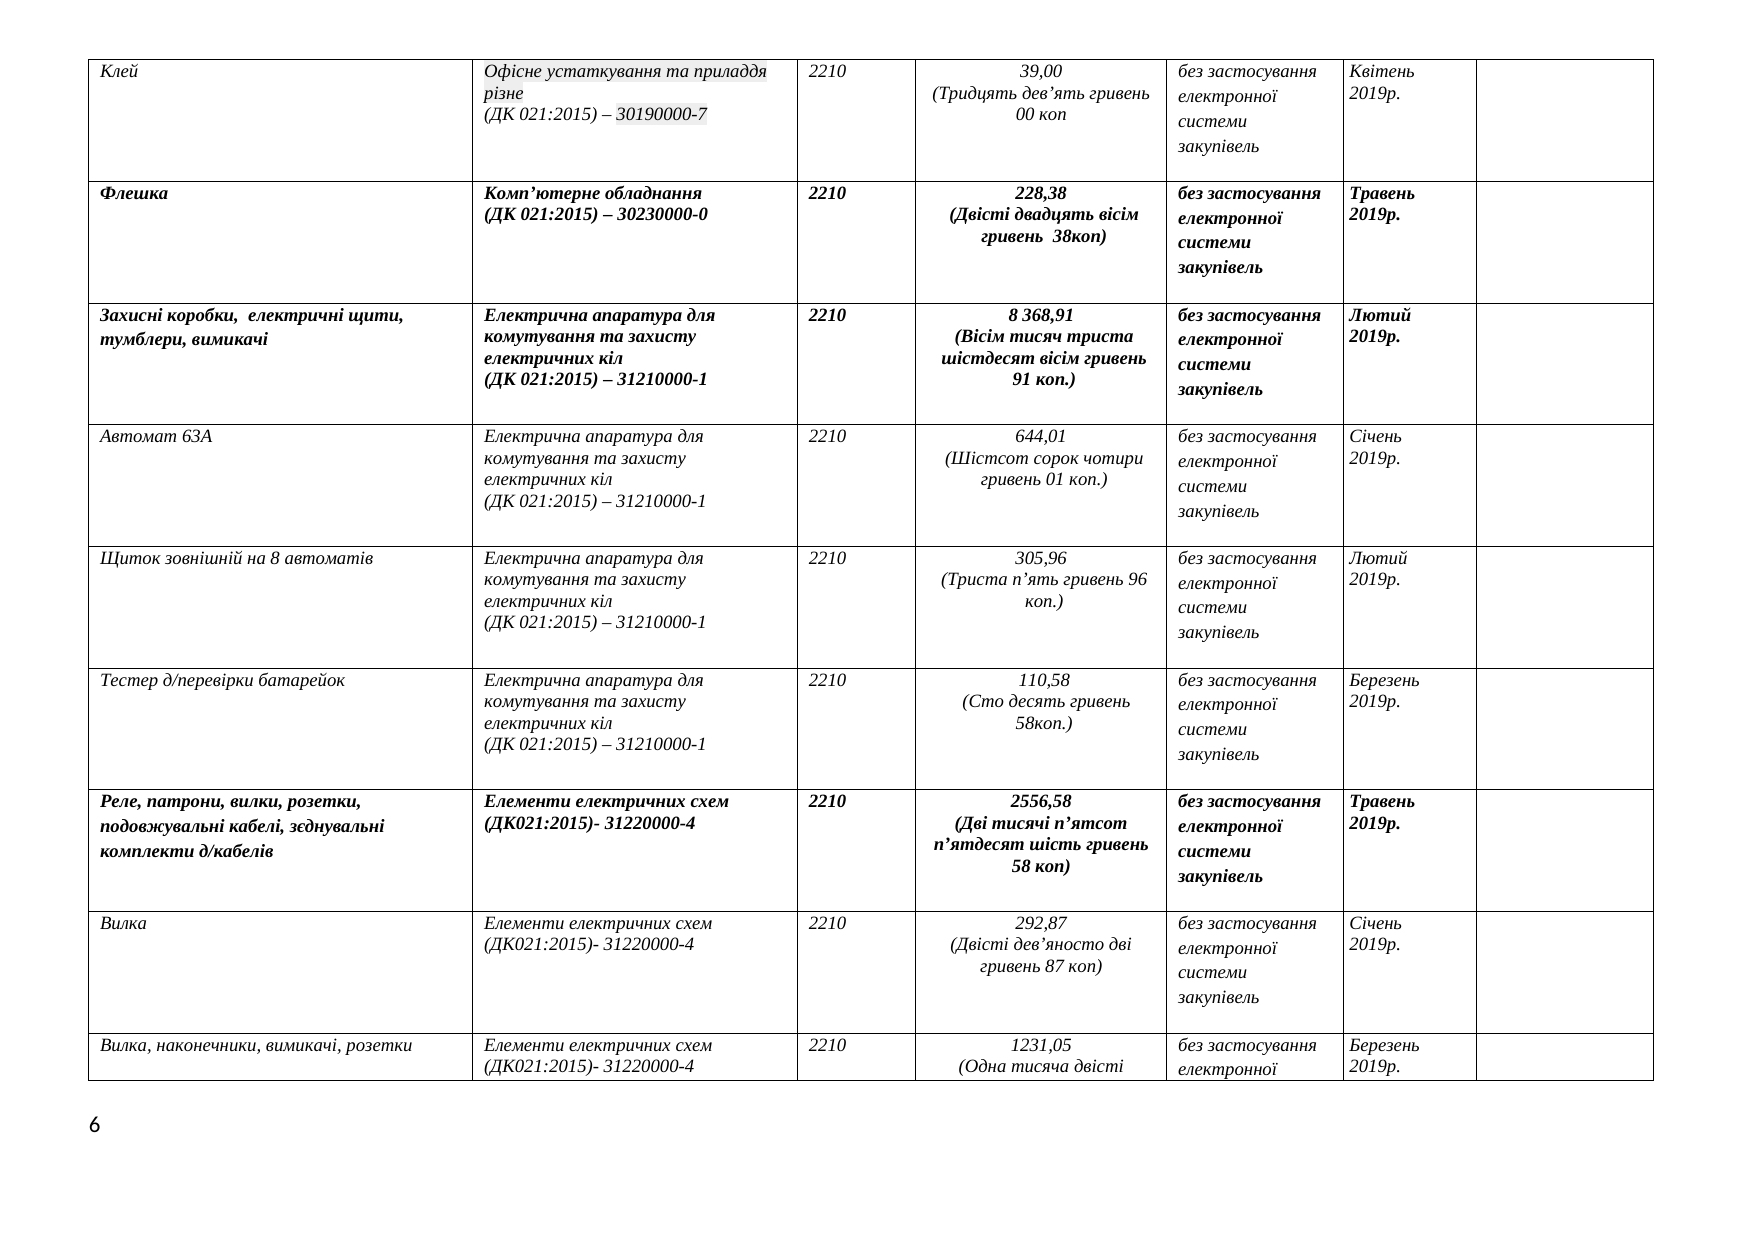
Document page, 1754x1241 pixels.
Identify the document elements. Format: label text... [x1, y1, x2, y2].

table_cell 2210 [798, 182, 915, 302]
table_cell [1167, 1034, 1343, 1080]
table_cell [473, 1034, 797, 1080]
table_cell Лютий 2019р. [1344, 547, 1476, 667]
table_cell Квітень 2019р. [1344, 60, 1476, 181]
table_cell 2210 [798, 60, 915, 181]
table_cell 292,87 (Двісті дев’яносто дві гривень 87 коп) [916, 912, 1166, 1032]
table_cell Електрична апаратура для комутування та захисту електричних кіл (ДК 021:2015) – 31210000-1 [473, 547, 797, 667]
table_cell 2210 [798, 1034, 915, 1080]
table_cell 8 368,91 (Вісім тисяч триста шістдесят вісім гривень 91 коп.) [916, 304, 1166, 424]
table_cell Травень 2019р. [1344, 182, 1476, 302]
table_cell без застосування електронної системи закупівель [1167, 425, 1343, 546]
table_cell без застосування електронної системи закупівель [1167, 182, 1343, 302]
table_cell [1477, 60, 1653, 181]
table_cell 39,00 (Тридцять дев’ять гривень 00 коп [916, 60, 1166, 181]
table_cell 2210 [798, 425, 915, 546]
table_cell Тестер д/перевірки батарейок [89, 669, 472, 789]
table_cell без застосування електронної системи закупівель [1167, 669, 1343, 789]
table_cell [916, 1034, 1166, 1080]
table_cell [1477, 912, 1653, 1032]
table_cell Автомат 63А [89, 425, 472, 546]
table_cell [1477, 1034, 1653, 1080]
table_cell без застосування електронної системи закупівель [1167, 790, 1343, 911]
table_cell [1167, 60, 1343, 181]
table_cell Травень 2019р. [1344, 790, 1476, 911]
table_cell 644,01 (Шістсот сорок чотири гривень 01 коп.) [916, 425, 1166, 546]
table_cell 2210 [798, 669, 915, 789]
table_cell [89, 1034, 472, 1080]
table_cell Комп’ютерне обладнання (ДК 021:2015) – 30230000-0 [473, 182, 797, 302]
table_cell [1477, 669, 1653, 789]
table_cell Елементи електричних схем (ДК021:2015)- 31220000-4 [473, 912, 797, 1032]
table_cell [1477, 182, 1653, 302]
table_cell 2210 [798, 304, 915, 424]
table_cell Щиток зовнішній на 8 автоматів [89, 547, 472, 667]
table_cell без застосування електронної системи закупівель [1167, 304, 1343, 424]
table_cell Флешка [89, 182, 472, 302]
table_cell без застосування електронної системи закупівель [1167, 547, 1343, 667]
table_cell Клей [89, 60, 472, 181]
table_cell 2210 [798, 790, 915, 911]
table_cell [1477, 790, 1653, 911]
table_cell Електрична апаратура для комутування та захисту електричних кіл (ДК 021:2015) – 31210000-1 [473, 669, 797, 789]
table_cell Електрична апаратура для комутування та захисту електричних кіл (ДК 021:2015) – 31210000-1 [473, 304, 797, 424]
table_cell Елементи електричних схем (ДК021:2015)- 31220000-4 [473, 790, 797, 911]
table_cell без застосування електронної системи закупівель [1167, 912, 1343, 1032]
table_cell Вилка [89, 912, 472, 1032]
table_cell Захисні коробки, електричні щити, тумблери, вимикачі [89, 304, 472, 424]
table_cell 2556,58 (Дві тисячі п’ятсот п’ятдесят шість гривень 58 коп) [916, 790, 1166, 911]
table_cell Електрична апаратура для комутування та захисту електричних кіл (ДК 021:2015) – 31210000-1 [473, 425, 797, 546]
table_cell Березень 2019р. [1344, 669, 1476, 789]
table_cell Реле, патрони, вилки, розетки, подовжувальні кабелі, зєднувальні комплекти д/кабелів [89, 790, 472, 911]
table_cell [1477, 547, 1653, 667]
table_cell [1477, 425, 1653, 546]
table_cell 2210 [798, 912, 915, 1032]
table_cell Лютий 2019р. [1344, 304, 1476, 424]
table_cell Березень 2019р. [1344, 1034, 1476, 1080]
table_cell 2210 [798, 547, 915, 667]
table_cell Січень 2019р. [1344, 912, 1476, 1032]
table_cell Січень 2019р. [1344, 425, 1476, 546]
table_cell 110,58 (Сто десять гривень 58коп.) [916, 669, 1166, 789]
table_cell [1477, 304, 1653, 424]
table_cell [473, 60, 797, 181]
table_cell 228,38 (Двісті двадцять вісім гривень 38коп) [916, 182, 1166, 302]
table_cell 305,96 (Триста п’ять гривень 96 коп.) [916, 547, 1166, 667]
